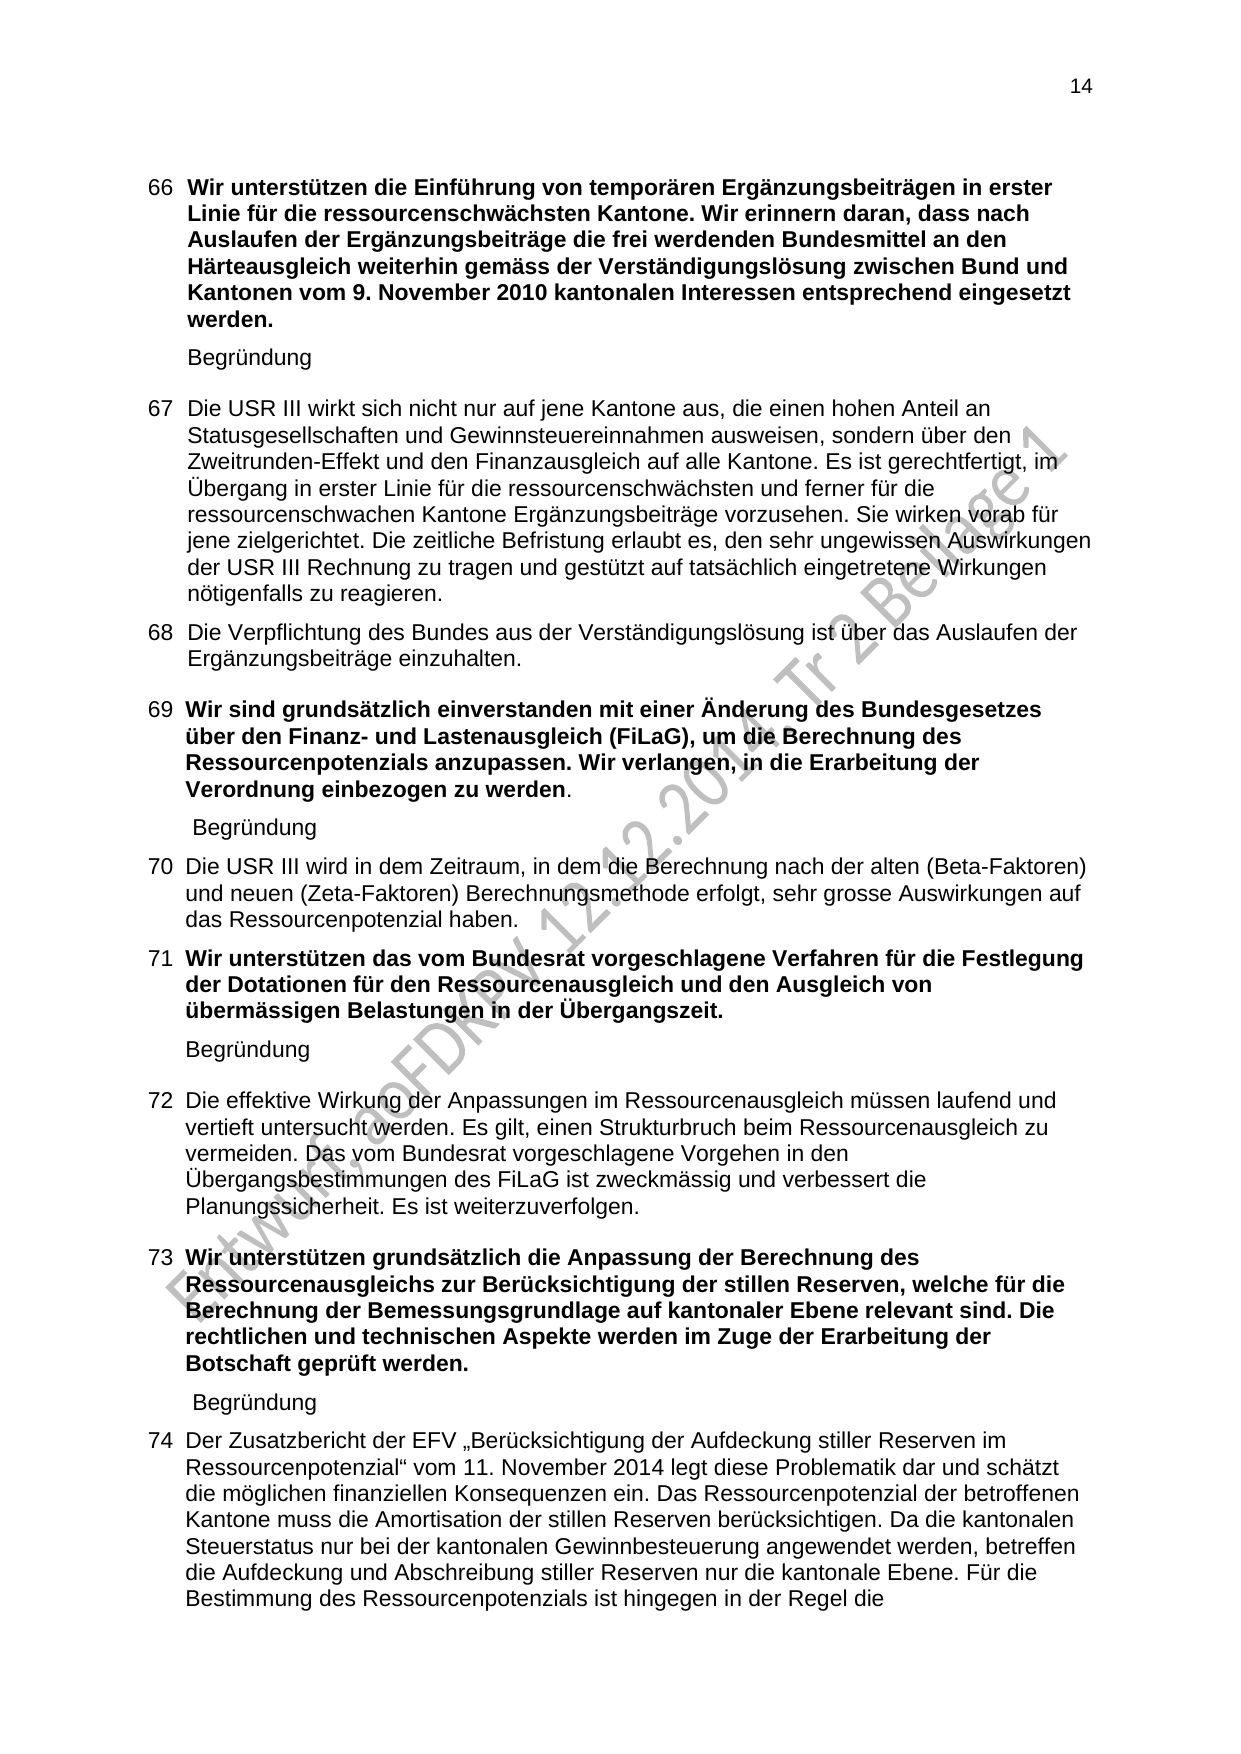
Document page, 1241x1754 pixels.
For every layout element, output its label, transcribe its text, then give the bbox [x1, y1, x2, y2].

list Wir unterstützen die Einführung von temporären Ergänzungsbeiträgen in erster Linie für die ressourcenschwächsten Kantone. Wir erinnern daran, dass nach Auslaufen der Ergänzungsbeiträge die frei werdenden Bundesmittel an den Härteausgleich weiterhin gemäss der Verständigungslösung zwischen Bund und Kantonen vom 9. November 2010 kantonalen Interessen entsprechend eingesetzt werden. [148, 174, 1092, 332]
list Wir unterstützen grundsätzlich die Anpassung der Berechnung des Ressourcenausgleichs zur Berücksichtigung der stillen Reserven, welche für die Berechnung der Bemessungsgrundlage auf kantonaler Ebene relevant sind. Die rechtlichen und technischen Aspekte werden im Zuge der Erarbeitung der Botschaft geprüft werden. [148, 1244, 1092, 1376]
text Begründung [187, 344, 1092, 371]
text Begründung [185, 1036, 1092, 1063]
list Die effektive Wirkung der Anpassungen im Ressourcenausgleich müssen laufend und vertieft untersucht werden. Es gilt, einen Strukturbruch beim Ressourcenausgleich zu vermeiden. Das vom Bundesrat vorgeschlagene Vorgehen in den Übergangsbestimmungen des FiLaG ist zweckmässig und verbessert die Planungssicherheit. Es ist weiterzuverfolgen. [148, 1087, 1092, 1219]
text Begründung [192, 1388, 1092, 1415]
list Die USR III wirkt sich nicht nur auf jene Kantone aus, die einen hohen Anteil an Statusgesellschaften und Gewinnsteuereinnahmen ausweisen, sondern über den Zweitrunden-Effekt und den Finanzausgleich auf alle Kantone. Es ist gerechtfertigt, im Übergang in erster Linie für die ressourcenschwächsten und ferner für die ressourcenschwachen Kantone Ergänzungsbeiträge vorzusehen. Sie wirken vorab für jene zielgerichtet. Die zeitliche Befristung erlaubt es, den sehr ungewissen Auswirkungen der USR III Rechnung zu tragen und gestützt auf tatsächlich eingetretene Wirkungen nötigenfalls zu reagieren. [148, 395, 1092, 606]
list Die Verpflichtung des Bundes aus der Verständigungslösung ist über das Auslaufen der Ergänzungsbeiträge einzuhalten. [148, 619, 1092, 671]
list Wir unterstützen das vom Bundesrat vorgeschlagene Verfahren für die Festlegung der Dotationen für den Ressourcenausgleich und den Ausgleich von übermässigen Belastungen in der Übergangszeit. [148, 945, 1092, 1024]
list Wir sind grundsätzlich einverstanden mit einer Änderung des Bundesgesetzes über den Finanz- und Lastenausgleich (FiLaG), um die Berechnung des Ressourcenpotenzials anzupassen. Wir verlangen, in die Erarbeitung der Verordnung einbezogen zu werden. [148, 696, 1092, 802]
text Begründung [192, 814, 1092, 841]
list Die USR III wird in dem Zeitraum, in dem die Berechnung nach der alten (Beta-Faktoren) und neuen (Zeta-Faktoren) Berechnungsmethode erfolgt, sehr grosse Auswirkungen auf das Ressourcenpotenzial haben. [148, 853, 1092, 932]
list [148, 1427, 1092, 1612]
